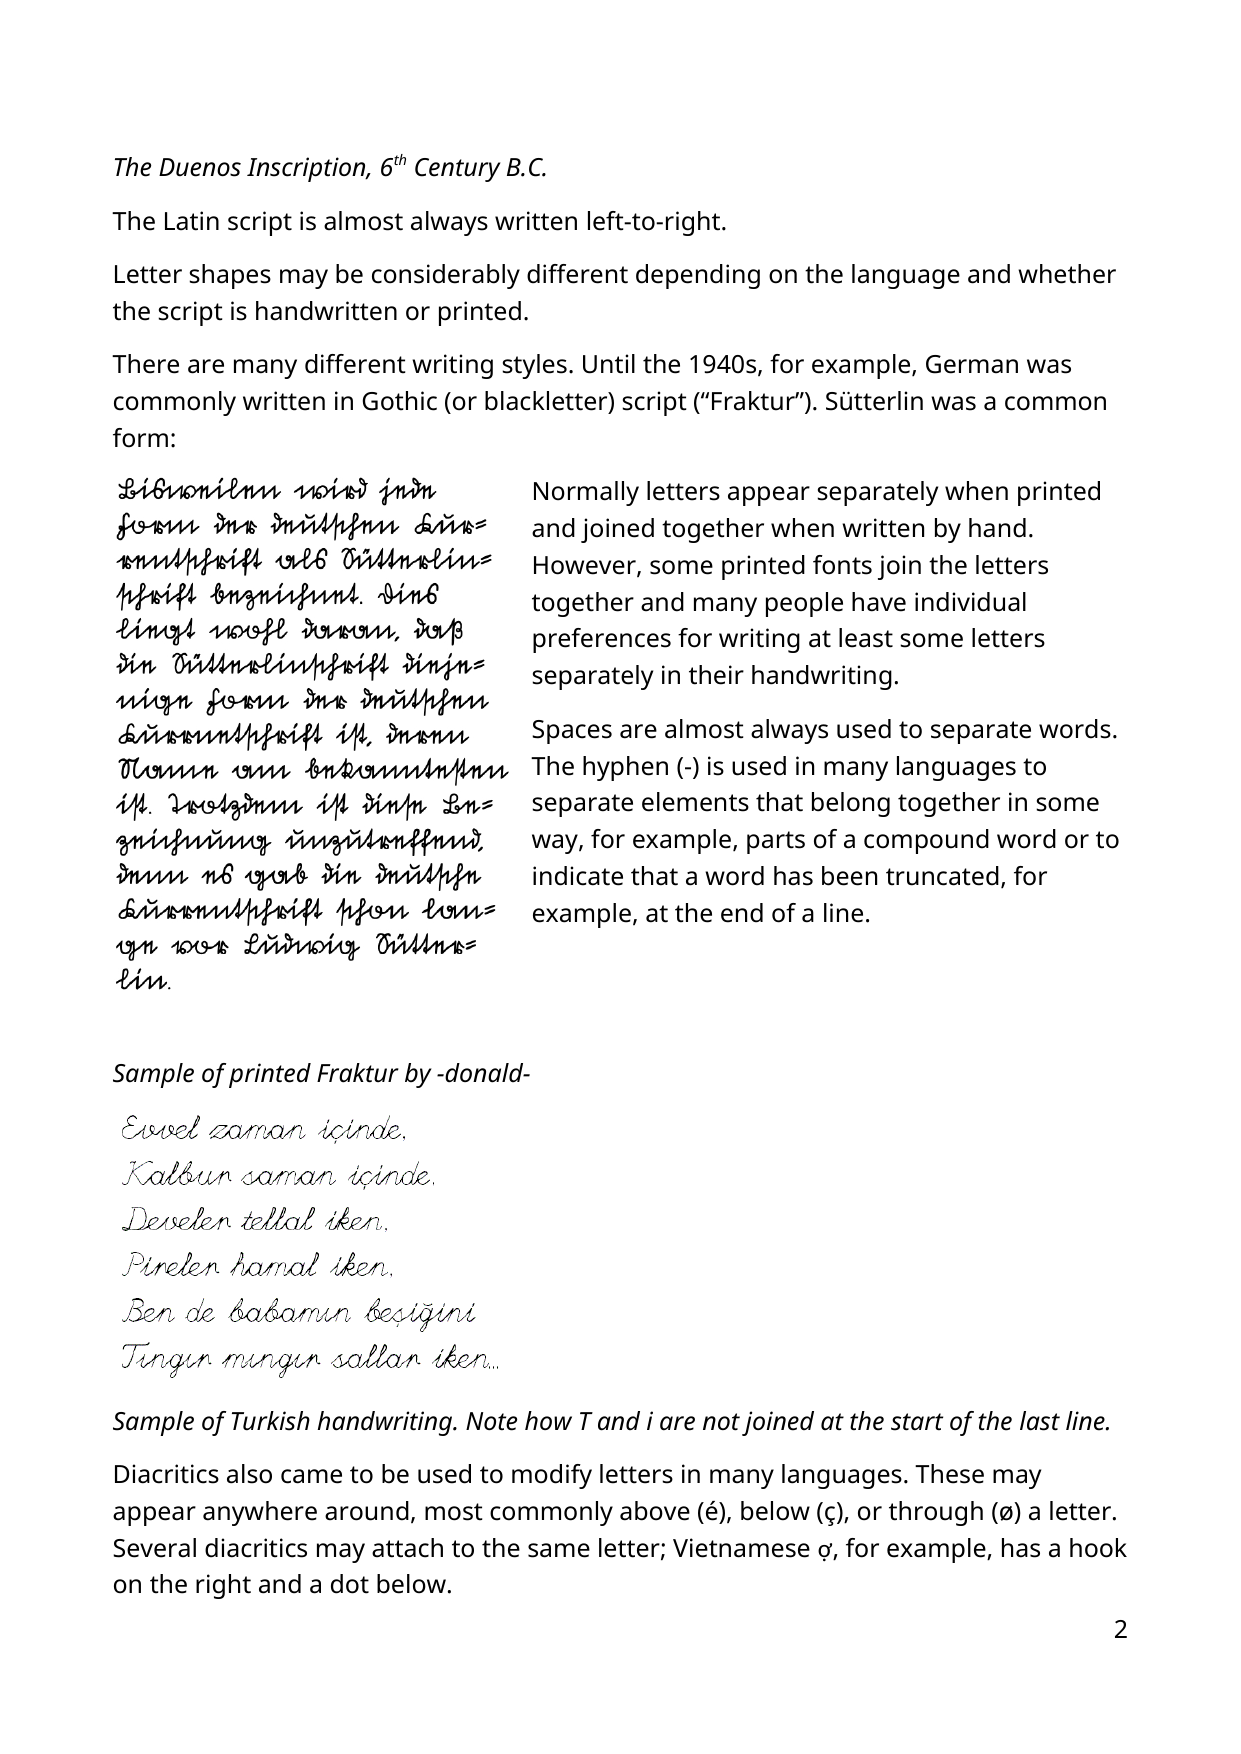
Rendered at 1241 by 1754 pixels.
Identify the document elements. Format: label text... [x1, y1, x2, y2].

picture [112, 474, 513, 990]
text The Duenos Inscription, 6th Century B.C. [112, 150, 1128, 184]
text Spaces are almost always used to separate words. The hyphen (-) is used in many languages to separate elements that belong together in some way, for example, parts of a compound word or to indicate that a word has been truncated, for example, at the end of a line. [513, 711, 1128, 929]
text The Latin script is almost always written left-to-right. [112, 203, 1128, 237]
text Diacritics also came to be used to modify letters in many languages. These may appear anywhere around, most commonly above (é), below (ç), or through (ø) a letter. Several diacritics may attach to the same letter; Vietnamese ợ, for example, has a hook on the right and a dot below. [112, 1457, 1128, 1601]
text Normally letters appear separately when printed and joined together when written by hand. However, some printed fonts join the letters together and many people have individual preferences for writing at least some letters separately in their handwriting. [513, 474, 1128, 692]
text There are many different writing styles. Until the 1940s, for example, German was commonly written in Gothic (or blackletter) script (“Fraktur”). Sütterlin was a common form: [112, 347, 1128, 455]
text Letter shapes may be considerably different depending on the language and whether the script is handwritten or printed. [112, 257, 1128, 328]
picture [112, 1108, 509, 1384]
text Sample of printed Fraktur by -donald- [112, 1056, 1128, 1089]
text Sample of Turkish handwriting. Note how T and i are not joined at the start of the last line. [112, 1403, 1128, 1437]
